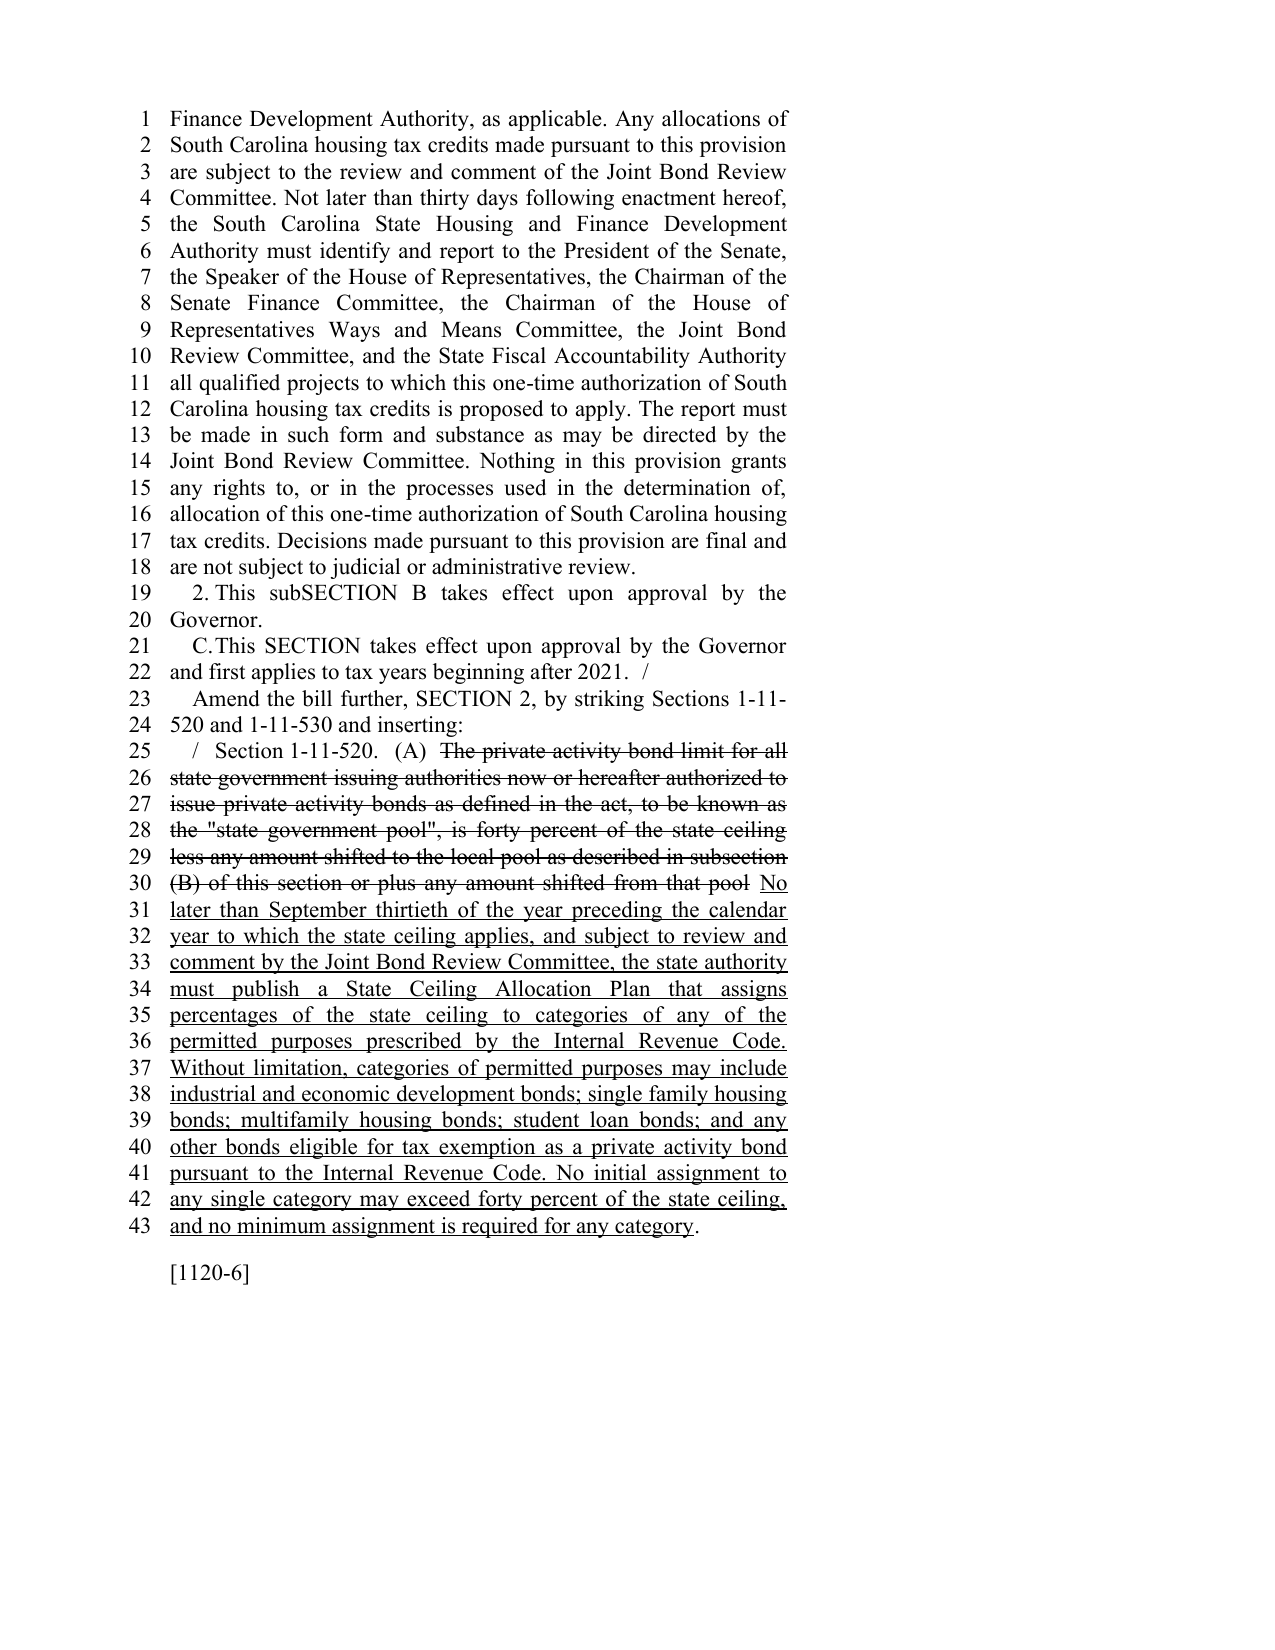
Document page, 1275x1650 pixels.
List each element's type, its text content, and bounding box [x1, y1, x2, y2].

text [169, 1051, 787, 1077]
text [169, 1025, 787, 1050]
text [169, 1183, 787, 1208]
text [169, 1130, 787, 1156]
text Amend the bill further, SECTION 2, by striking Sections 1-11-520 and 1-11-530 and inserting: [169, 685, 787, 737]
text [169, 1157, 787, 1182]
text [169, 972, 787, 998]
text 2. This subSECTION B takes effect upon approval by the Governor. [169, 579, 787, 632]
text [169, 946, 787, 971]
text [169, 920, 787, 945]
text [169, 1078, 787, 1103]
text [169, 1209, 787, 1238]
text C. This SECTION takes effect upon approval by the Governor and first applies to tax years beginning after 2021. / [169, 632, 787, 685]
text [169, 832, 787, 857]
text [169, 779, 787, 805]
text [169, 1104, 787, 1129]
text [169, 105, 787, 579]
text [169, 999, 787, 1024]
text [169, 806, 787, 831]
